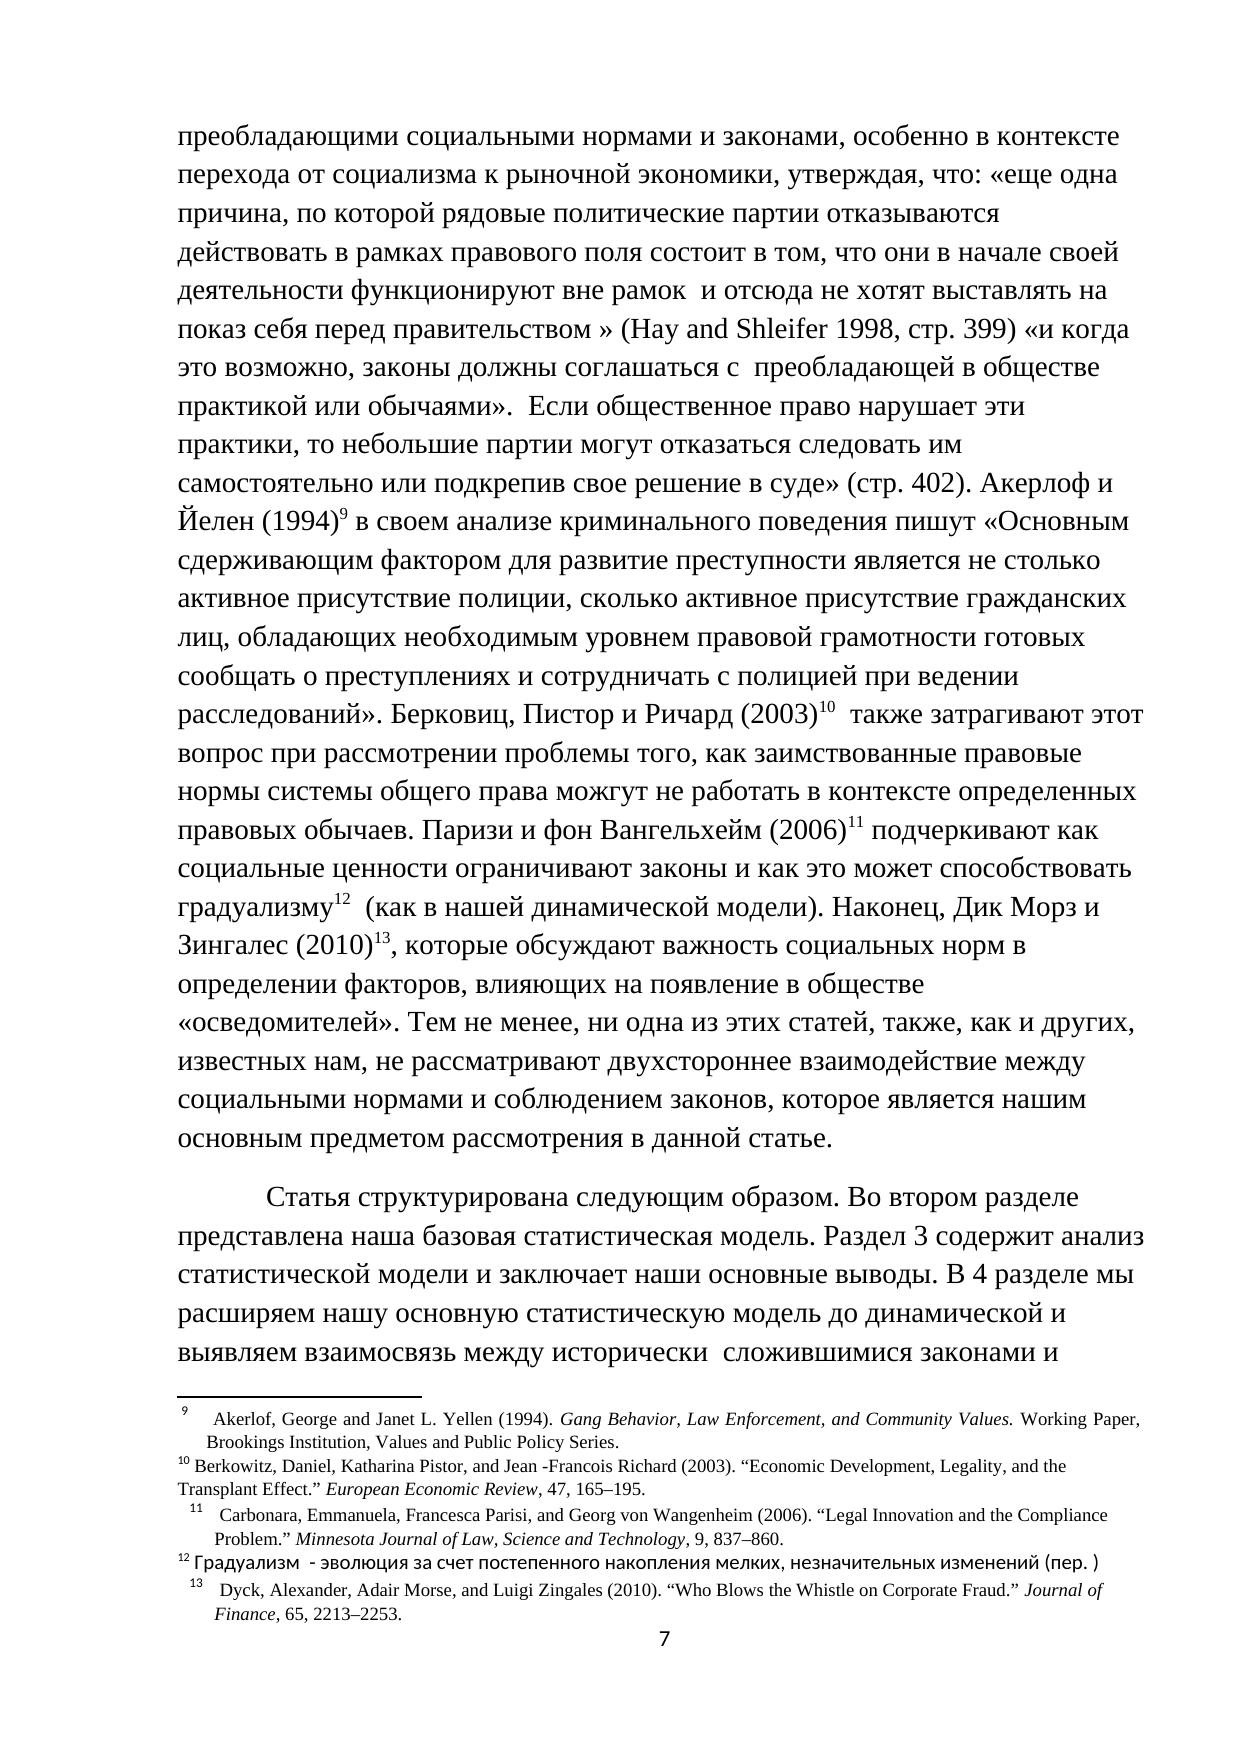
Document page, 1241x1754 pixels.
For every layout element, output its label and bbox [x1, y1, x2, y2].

text [177, 1179, 1152, 1367]
text [177, 118, 1152, 1154]
